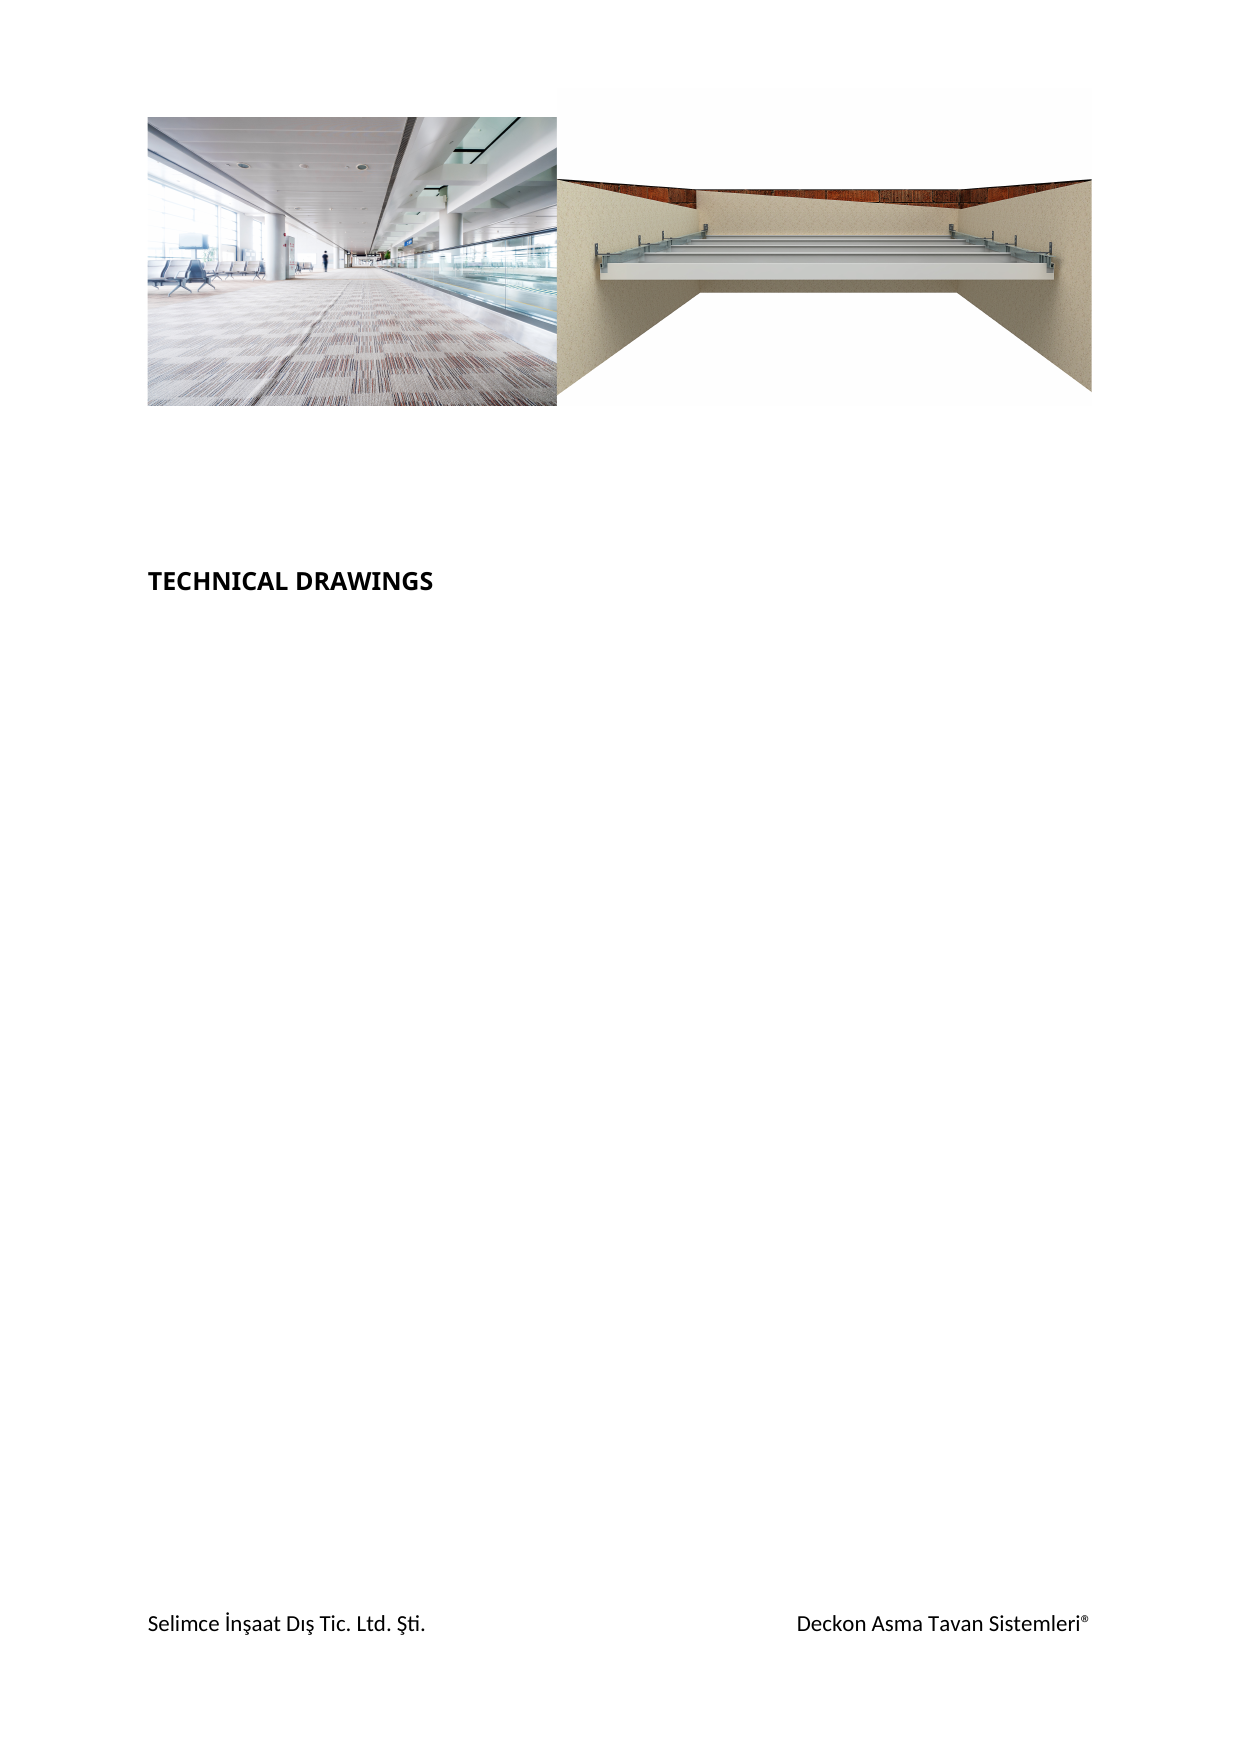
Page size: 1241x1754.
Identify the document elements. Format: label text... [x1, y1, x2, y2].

text TECHNICAL DRAWINGS [148, 564, 1093, 598]
picture [147, 88, 1092, 406]
